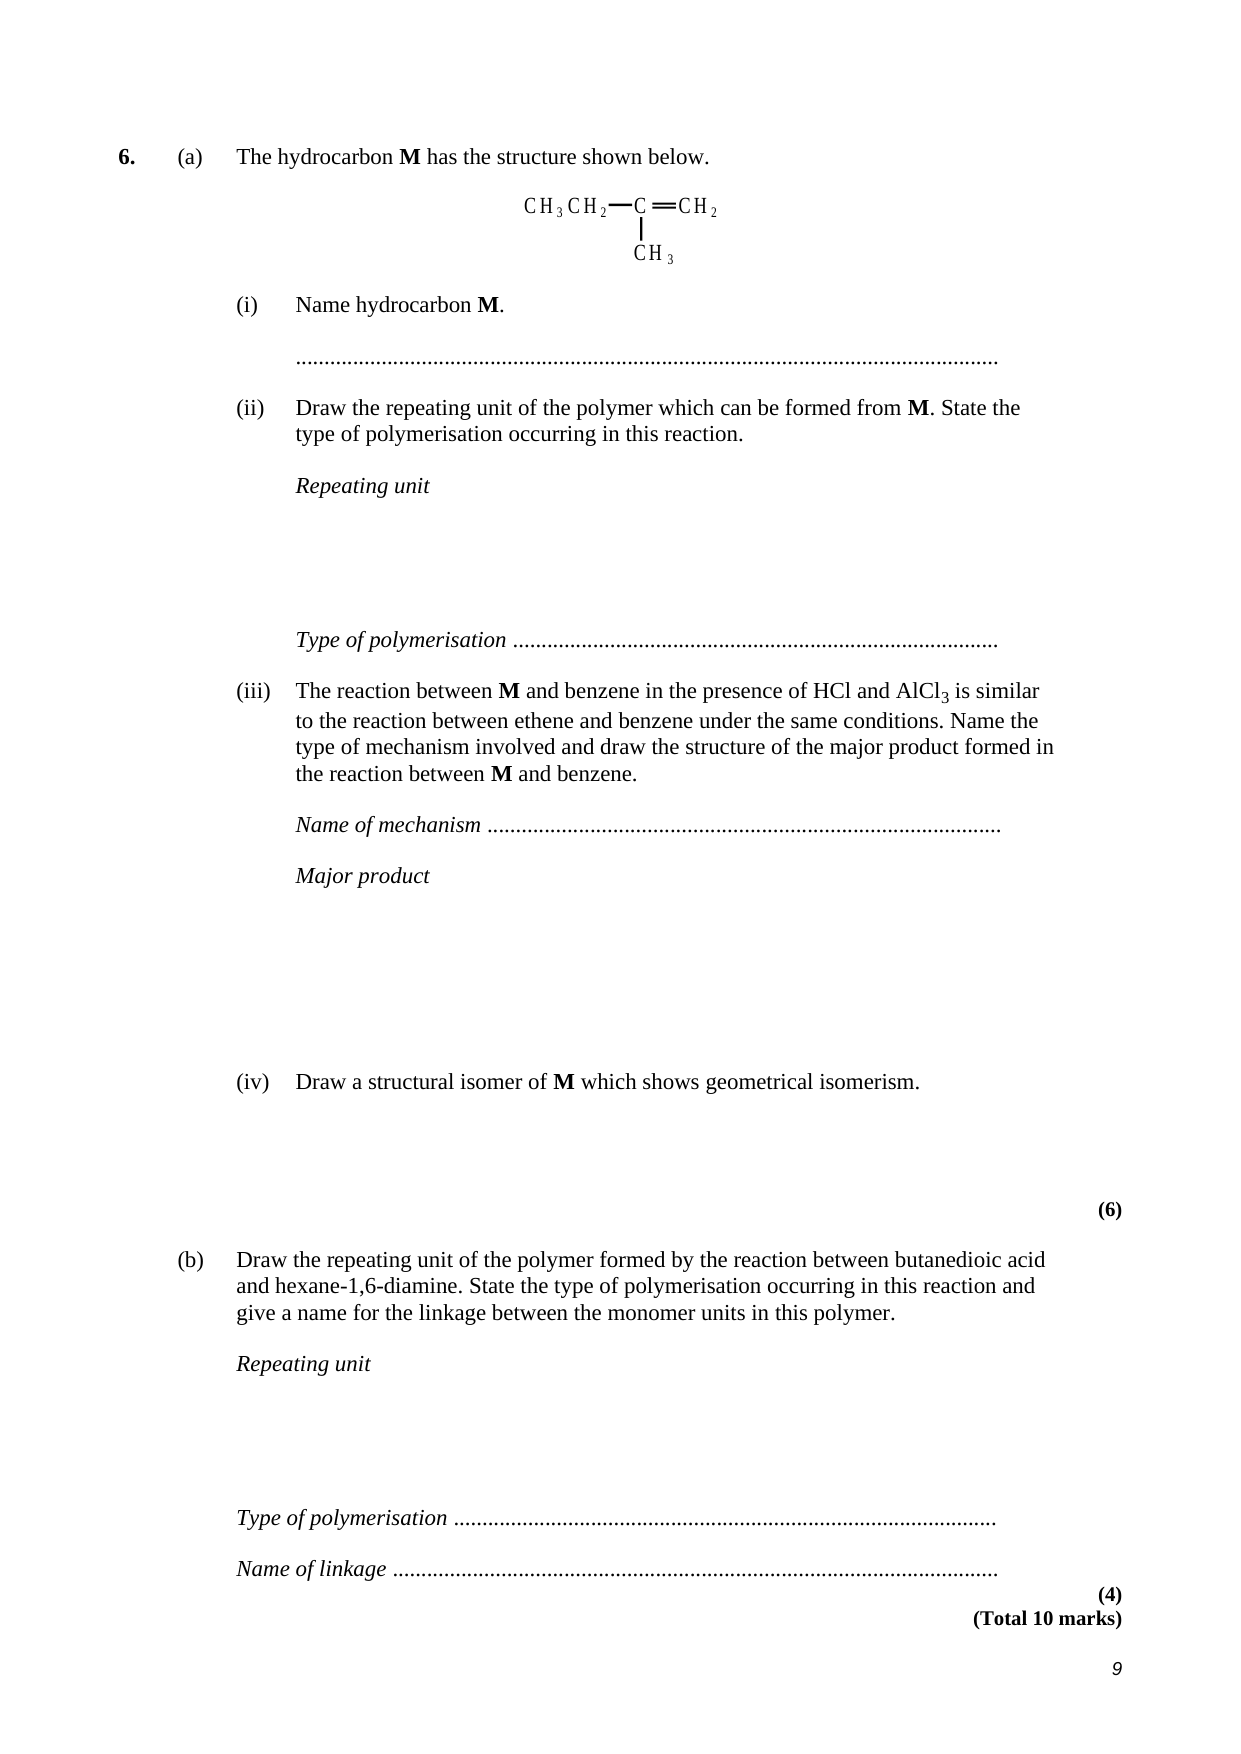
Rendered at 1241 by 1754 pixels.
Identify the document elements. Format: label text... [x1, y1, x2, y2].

text ........................................................................................................................... [295, 343, 1063, 369]
text Repeating unit [236, 1350, 1063, 1376]
text 6. (a) The hydrocarbon M has the structure shown below. [118, 143, 1063, 169]
text Type of polymerisation ..................................................................................... [295, 626, 1063, 652]
text (b) Draw the repeating unit of the polymer formed by the reaction between butanedioic acid and hexane-1,6-diamine. State the type of polymerisation occurring in this reaction and give a name for the linkage between the monomer units in this polymer. [177, 1246, 1063, 1325]
text Type of polymerisation ............................................................................................... [236, 1504, 1063, 1530]
text Name of linkage .......................................................................................................... [236, 1555, 1063, 1582]
text (ii) Draw the repeating unit of the polymer which can be formed from M. State the type of polymerisation occurring in this reaction. [236, 394, 1063, 447]
text Name of mechanism .......................................................................................... [295, 811, 1063, 837]
text Major product [295, 862, 1063, 889]
text Repeating unit [295, 472, 1063, 498]
text (Total 10 marks) [118, 1606, 1122, 1630]
text (6) [118, 1197, 1122, 1221]
text (iv) Draw a structural isomer of M which shows geometrical isomerism. [236, 1068, 1063, 1094]
text (i) Name hydrocarbon M. [236, 291, 1063, 318]
text (4) [118, 1582, 1122, 1606]
text (iii) The reaction between M and benzene in the presence of HCl and AlCl3 is similar to the reaction between ethene and benzene under the same conditions. Name the type of mechanism involved and draw the structure of the major product formed in the reaction between M and benzene. [236, 677, 1063, 786]
